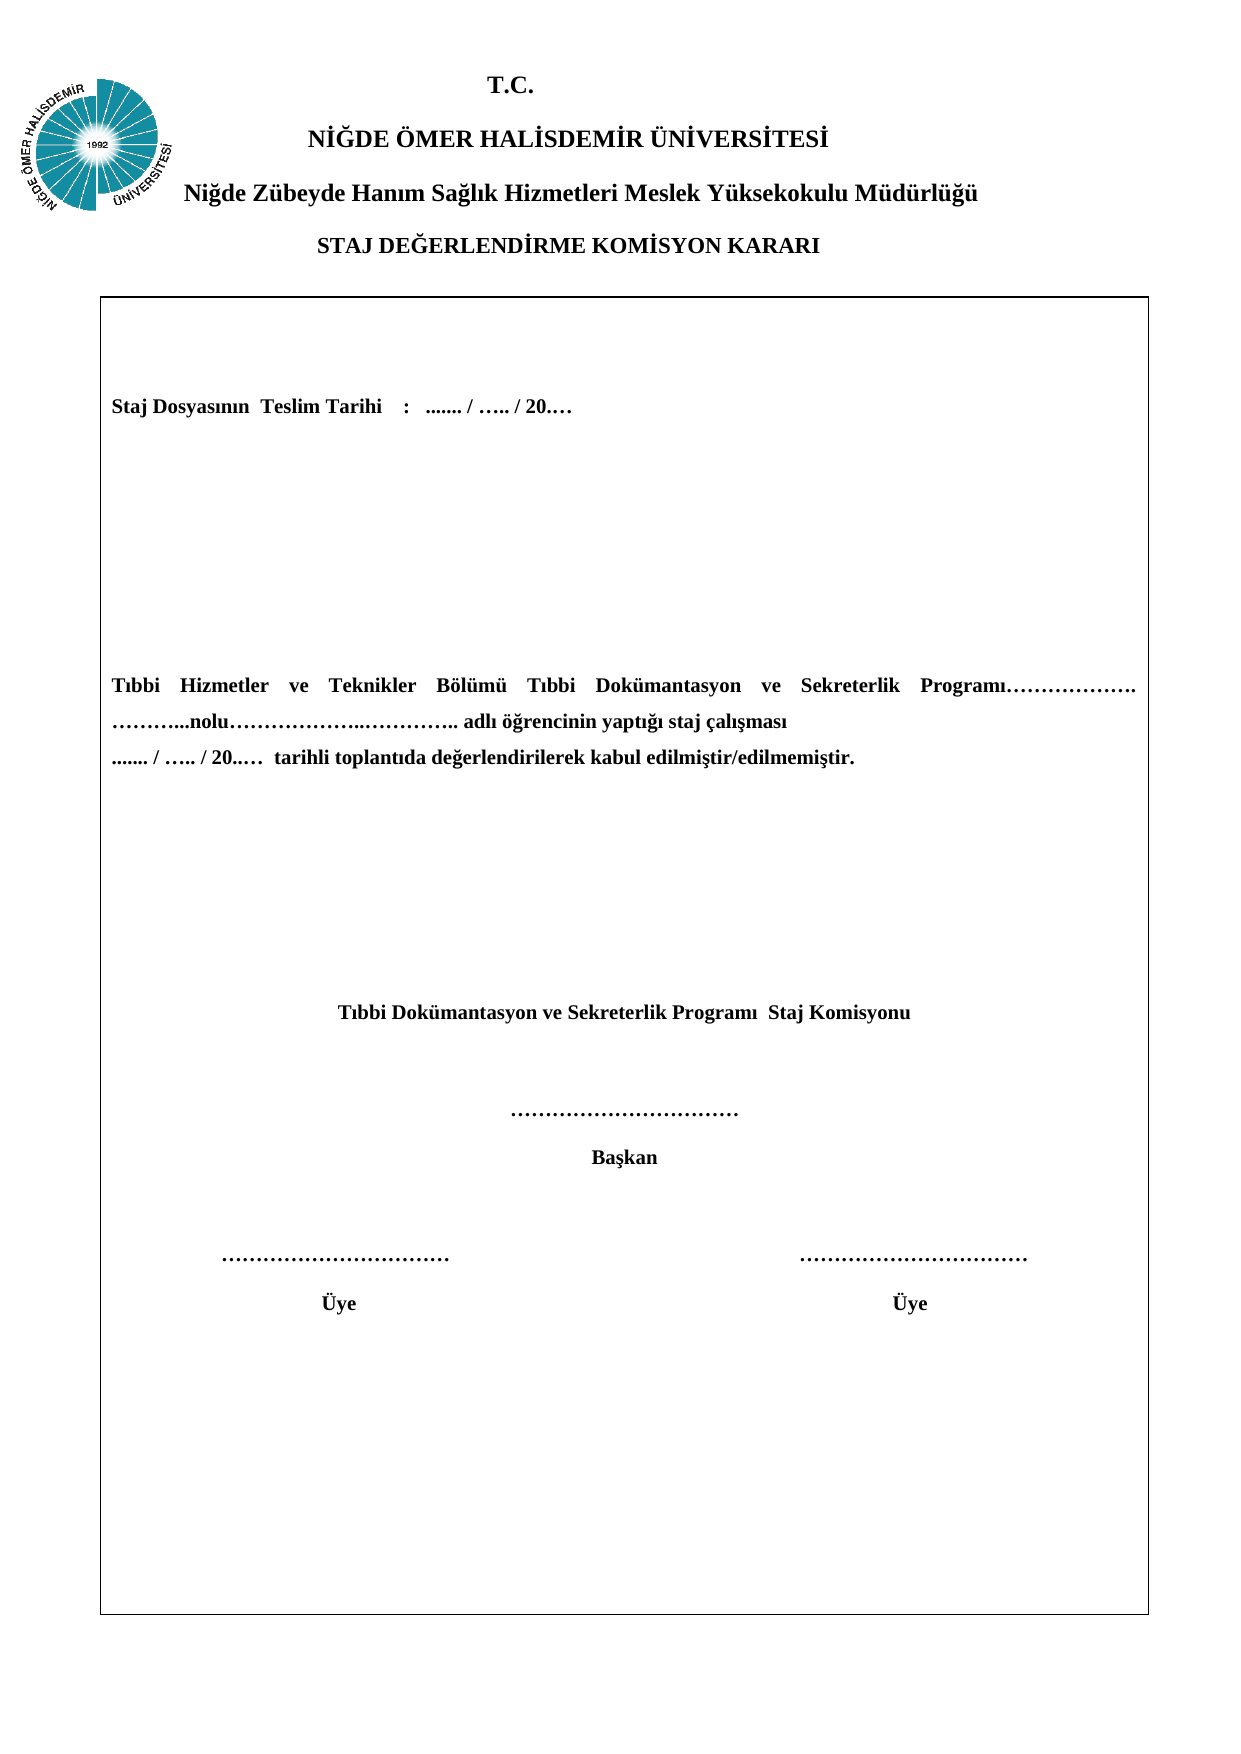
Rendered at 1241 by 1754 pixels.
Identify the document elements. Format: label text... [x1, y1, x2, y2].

text T.C. [44, 71, 1093, 99]
table_header Staj Dosyasının Teslim Tarihi : ....... / ….. / 20.… Tıbbi Hizmetler ve Teknikler Bölümü Tıbbi Dokümantasyon ve Sekreterlik Programı……………….………...nolu………………..………….. adlı öğrencinin yaptığı staj çalışması ....... / ….. / 20..… tarihli toplantıda değerlendirilerek kabul edilmiştir/edilmemiştir. Tıbbi Dokümantasyon ve Sekreterlik Programı Staj Komisyonu …………………………… Başkan …………………………… …………………………… Üye Üye [101, 298, 1148, 1613]
text NİĞDE ÖMER HALİSDEMİR ÜNİVERSİTESİ [44, 124, 1093, 153]
text Niğde Zübeyde Hanım Sağlık Hizmetleri Meslek Yüksekokulu Müdürlüğü [44, 178, 1093, 207]
text STAJ DEĞERLENDİRME KOMİSYON KARARI [44, 232, 1093, 258]
picture [3, 63, 189, 226]
